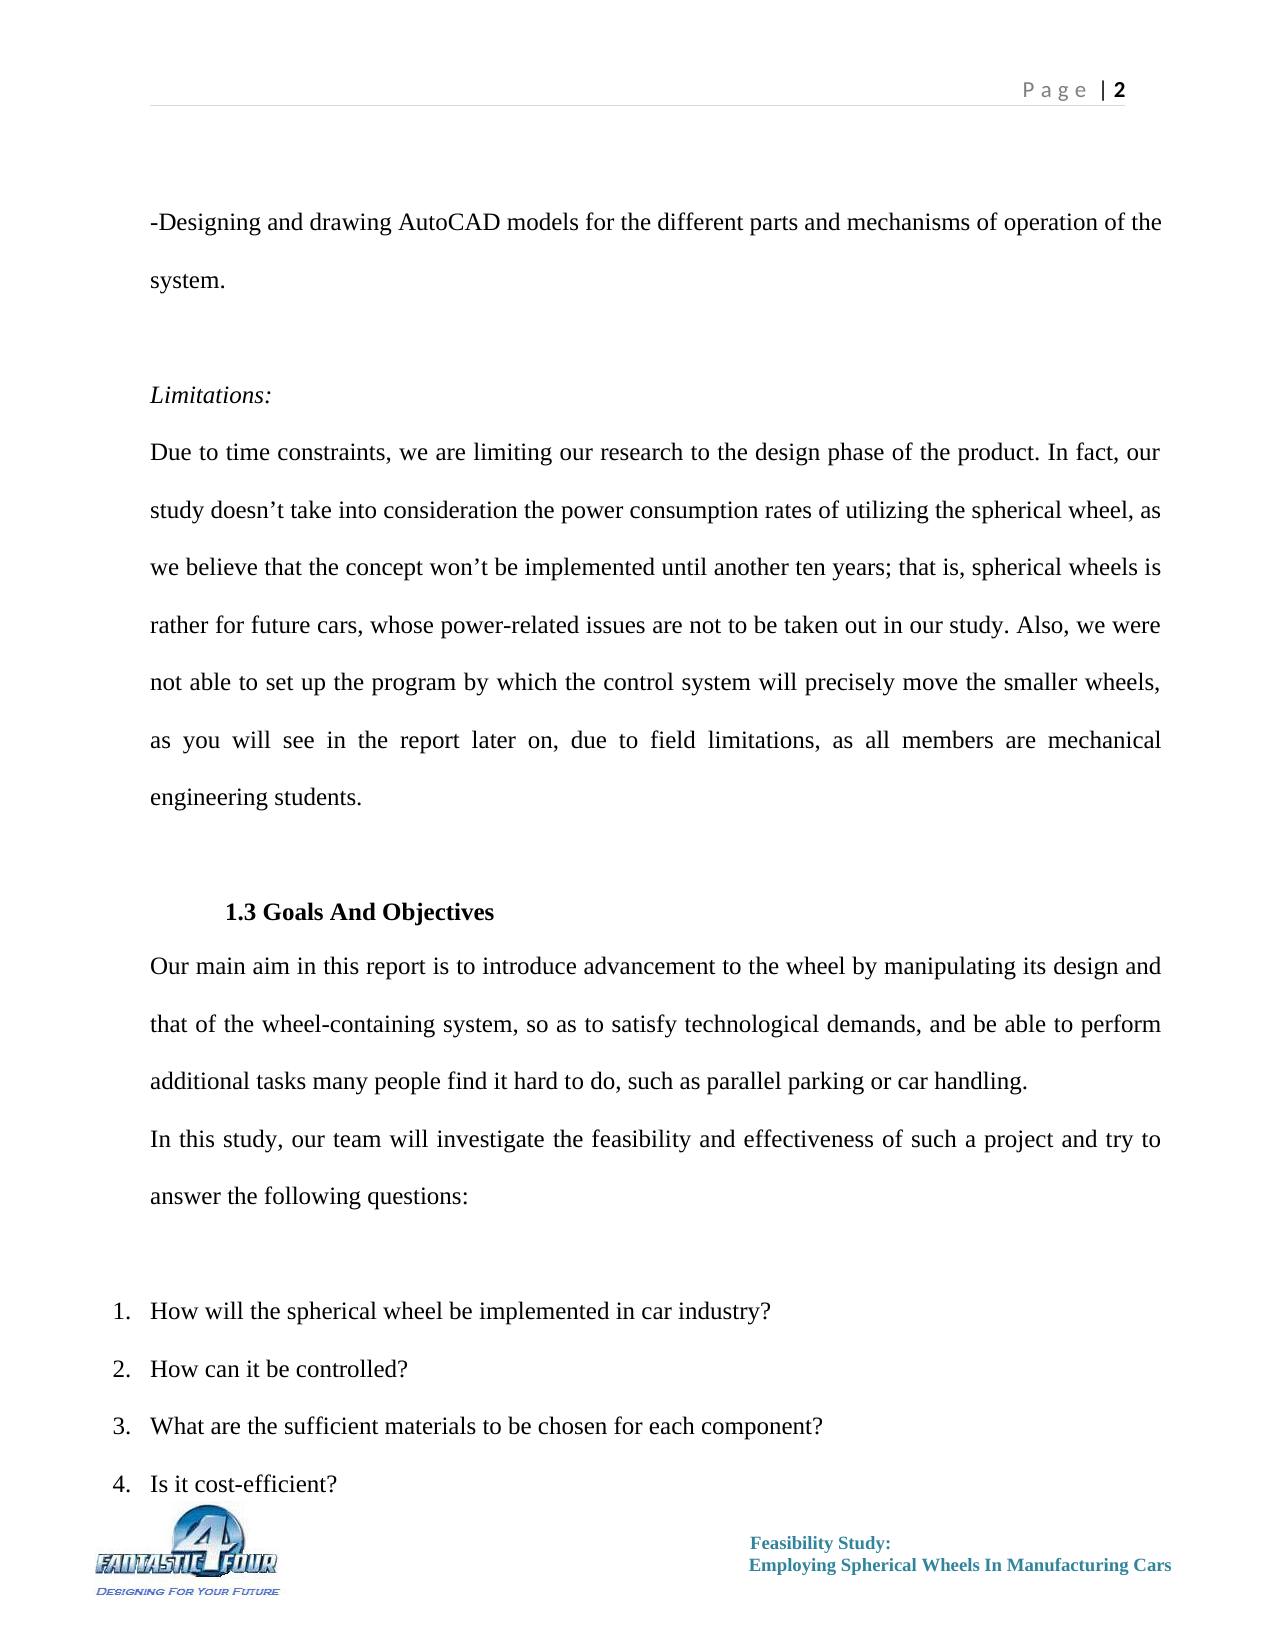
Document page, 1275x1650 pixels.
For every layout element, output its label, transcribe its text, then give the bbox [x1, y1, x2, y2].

text Our main aim in this report is to introduce advancement to the wheel by manipulating its design and that of the wheel-containing system, so as to satisfy technological demands, and be able to perform additional tasks many people find it hard to do, such as parallel parking or car handling. [150, 951, 1162, 1095]
list How can it be controlled? [112, 1354, 1162, 1383]
text Limitations: Due to time constraints, we are limiting our research to the design phase of the product. In fact, our study doesn’t take into consideration the power consumption rates of utilizing the spherical wheel, as we believe that the concept won’t be implemented until another ten years; that is, spherical wheels is rather for future cars, whose power-related issues are not to be taken out in our study. Also, we were not able to set up the program by which the control system will precisely move the smaller wheels, as you will see in the report later on, due to field limitations, as all members are mechanical engineering students. [150, 380, 1162, 811]
text 1.3 Goals And Objectives [150, 897, 1162, 926]
list Is it cost-efficient? [112, 1469, 1162, 1498]
list How will the spherical wheel be implemented in car industry? [112, 1296, 1162, 1325]
list What are the sufficient materials to be chosen for each component? [112, 1411, 1162, 1440]
list -Designing and drawing AutoCAD models for the different parts and mechanisms of operation of the system. [150, 207, 1162, 294]
picture [93, 1501, 307, 1618]
text In this study, our team will investigate the feasibility and effectiveness of such a project and try to answer the following questions: [150, 1124, 1162, 1210]
